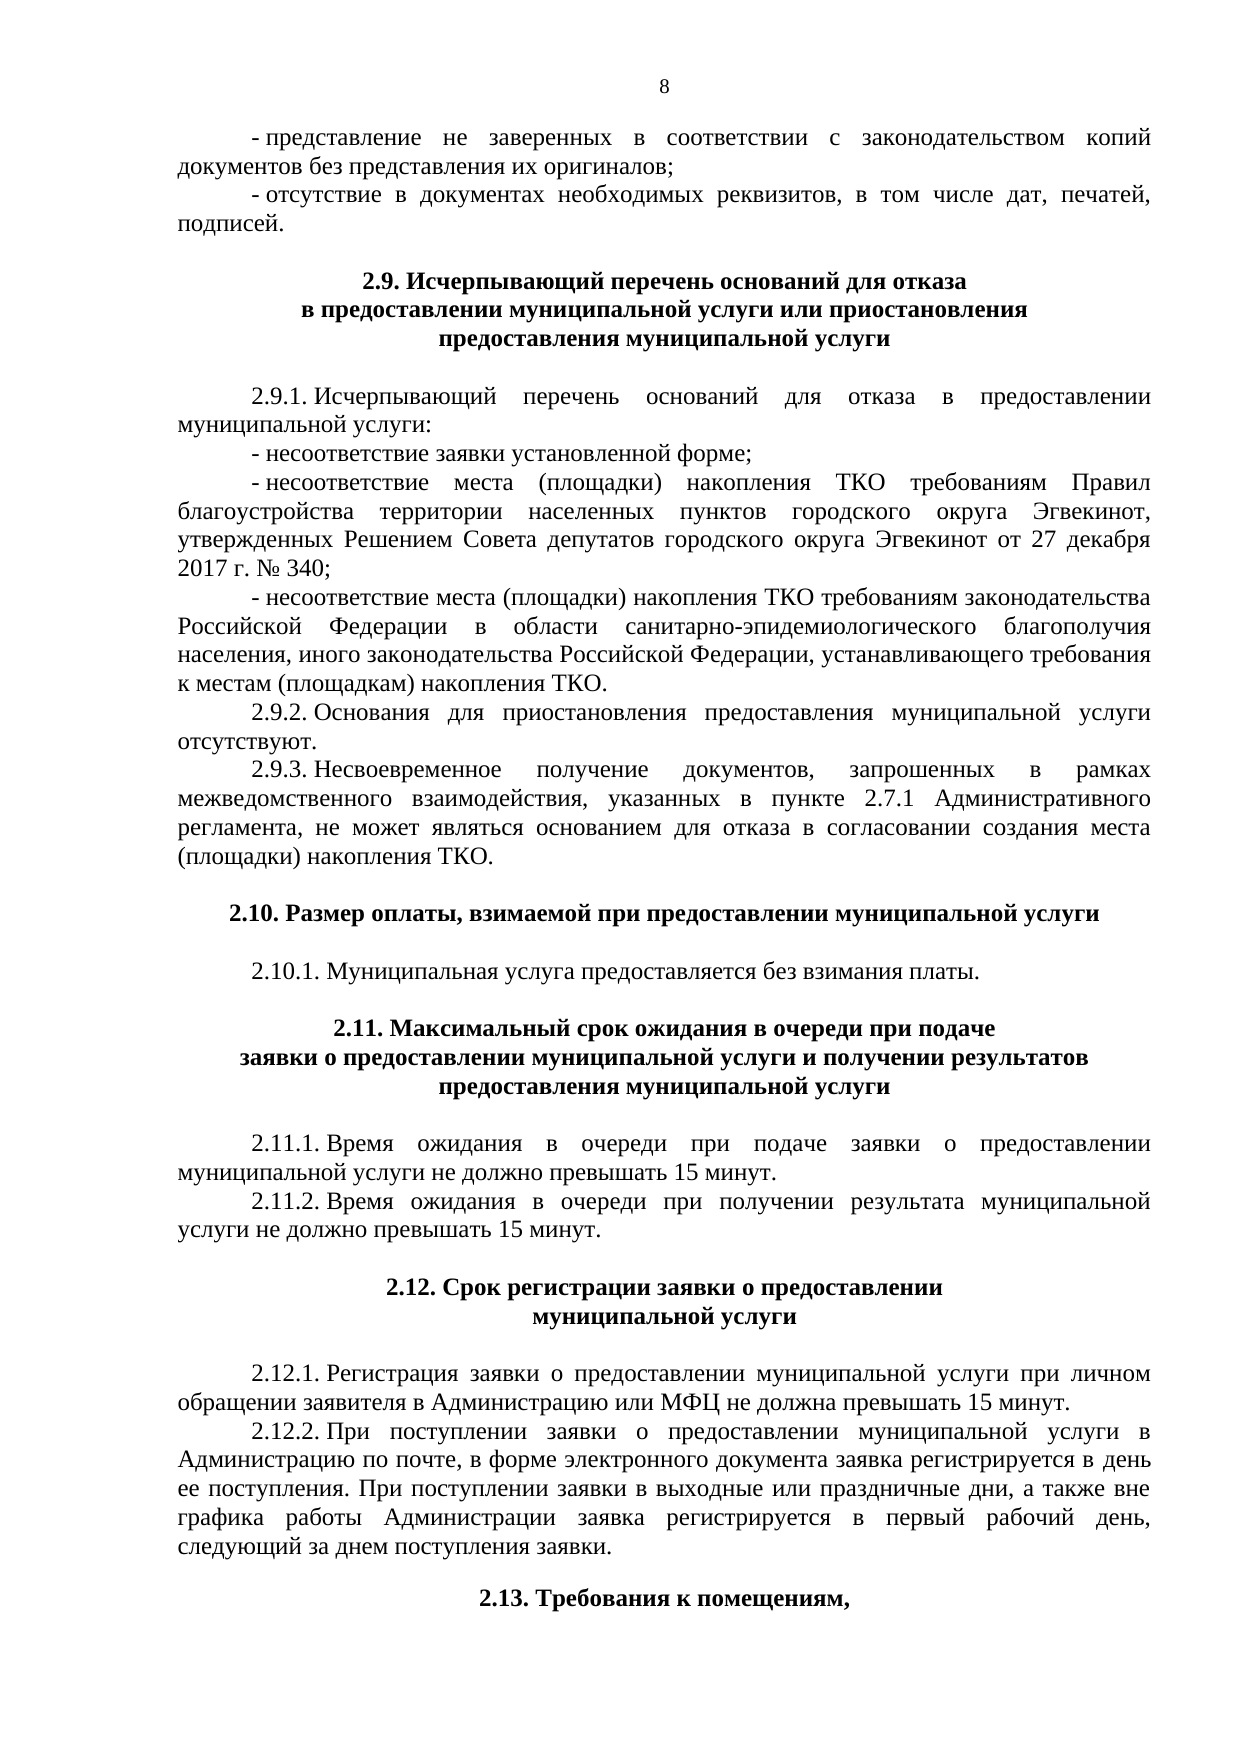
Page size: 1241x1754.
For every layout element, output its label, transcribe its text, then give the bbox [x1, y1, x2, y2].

text - отсутствие в документах необходимых реквизитов, в том числе дат, печатей, подписей. [177, 179, 1152, 237]
text - представление не заверенных в соответствии с законодательством копий документов без представления их оригиналов; [177, 122, 1152, 179]
title предоставления муниципальной услуги [177, 323, 1152, 352]
text - несоответствие места (площадки) накопления ТКО требованиям законодательства Российской Федерации в области санитарно-эпидемиологического благополучия населения, иного законодательства Российской Федерации, устанавливающего требования к местам (площадкам) накопления ТКО. [177, 582, 1152, 697]
text 2.9.1. Исчерпывающий перечень оснований для отказа в предоставлении муниципальной услуги: [177, 381, 1152, 438]
text 2.12.1. Регистрация заявки о предоставлении муниципальной услуги при личном обращении заявителя в Администрацию или МФЦ не должна превышать 15 минут. [177, 1358, 1152, 1416]
title 2.11. Максимальный срок ожидания в очереди при подаче [177, 1013, 1152, 1042]
title 2.10. Размер оплаты, взимаемой при предоставлении муниципальной услуги [177, 898, 1152, 927]
title 2.9. Исчерпывающий перечень оснований для отказа [177, 266, 1152, 294]
text 2.11.2. Время ожидания в очереди при получении результата муниципальной услуги не должно превышать 15 минут. [177, 1186, 1152, 1243]
text 2.9.2. Основания для приостановления предоставления муниципальной услуги отсутствуют. [177, 697, 1152, 754]
text 2.12.2. При поступлении заявки о предоставлении муниципальной услуги в Администрацию по почте, в форме электронного документа заявка регистрируется в день ее поступления. При поступлении заявки в выходные или праздничные дни, а также вне графика работы Администрации заявка регистрируется в первый рабочий день, следующий за днем поступления заявки. [177, 1416, 1152, 1559]
text 2.10.1. Муниципальная услуга предоставляется без взимания платы. [177, 956, 1152, 984]
title заявки о предоставлении муниципальной услуги и получении результатов предоставления муниципальной услуги [177, 1042, 1152, 1099]
text 2.11.1. Время ожидания в очереди при подаче заявки о предоставлении муниципальной услуги не должно превышать 15 минут. [177, 1128, 1152, 1186]
text - несоответствие места (площадки) накопления ТКО требованиям Правил благоустройства территории населенных пунктов городского округа Эгвекинот, утвержденных Решением Совета депутатов городского округа Эгвекинот от 27 декабря 2017 г. № 340; [177, 467, 1152, 582]
title в предоставлении муниципальной услуги или приостановления [177, 294, 1152, 323]
text - несоответствие заявки установленной форме; [177, 438, 1152, 467]
text 2.13. Требования к помещениям, [177, 1583, 1152, 1612]
title муниципальной услуги [177, 1301, 1152, 1329]
text 2.9.3. Несвоевременное получение документов, запрошенных в рамках межведомственного взаимодействия, указанных в пункте 2.7.1 Административного регламента, не может являться основанием для отказа в согласовании создания места (площадки) накопления ТКО. [177, 754, 1152, 869]
title 2.12. Срок регистрации заявки о предоставлении [177, 1272, 1152, 1301]
